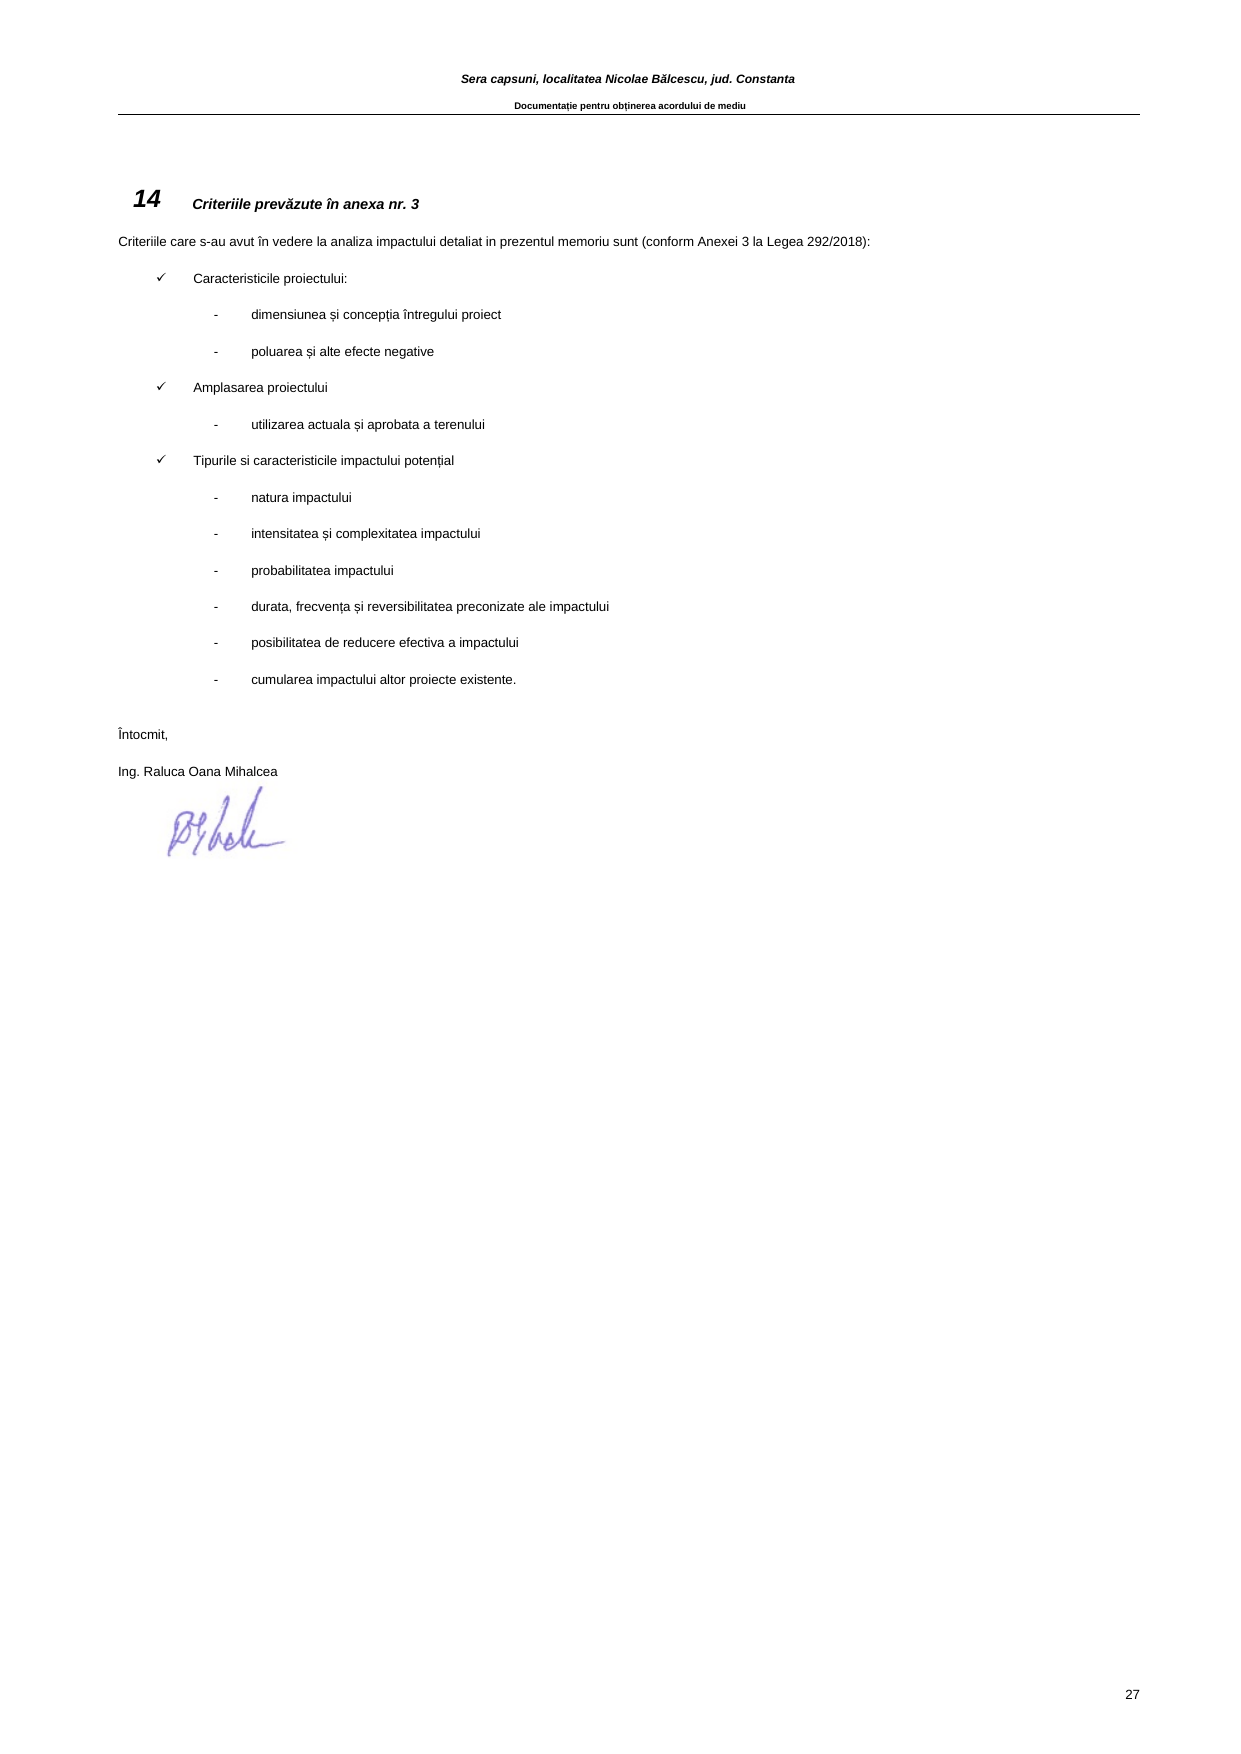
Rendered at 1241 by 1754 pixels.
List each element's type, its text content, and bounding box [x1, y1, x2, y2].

list probabilitatea impactului [213, 552, 1140, 578]
list durata, frecvența și reversibilitatea preconizate ale impactului [213, 588, 1140, 614]
list dimensiunea și concepția întregului proiect [213, 296, 1140, 323]
list posibilitatea de reducere efectiva a impactului [213, 624, 1140, 651]
list Tipurile si caracteristicile impactului potențial [156, 442, 1140, 468]
picture [157, 779, 305, 870]
text Întocmit, [118, 716, 1140, 743]
list Caracteristicile proiectului: [156, 260, 1140, 286]
text Ing. Raluca Oana Mihalcea [118, 753, 1140, 779]
text Criteriile care s-au avut în vedere la analiza impactului detaliat in prezentul memoriu sunt (conform Anexei 3 la Legea 292/2018): [118, 223, 1140, 250]
list intensitatea și complexitatea impactului [213, 515, 1140, 541]
subtitle Criteriile prevăzute în anexa nr. 3 [133, 184, 1140, 213]
list natura impactului [213, 479, 1140, 505]
list cumularea impactului altor proiecte existente. [213, 661, 1140, 687]
list utilizarea actuala și aprobata a terenului [213, 406, 1140, 432]
list Amplasarea proiectului [156, 369, 1140, 396]
list poluarea și alte efecte negative [213, 333, 1140, 359]
